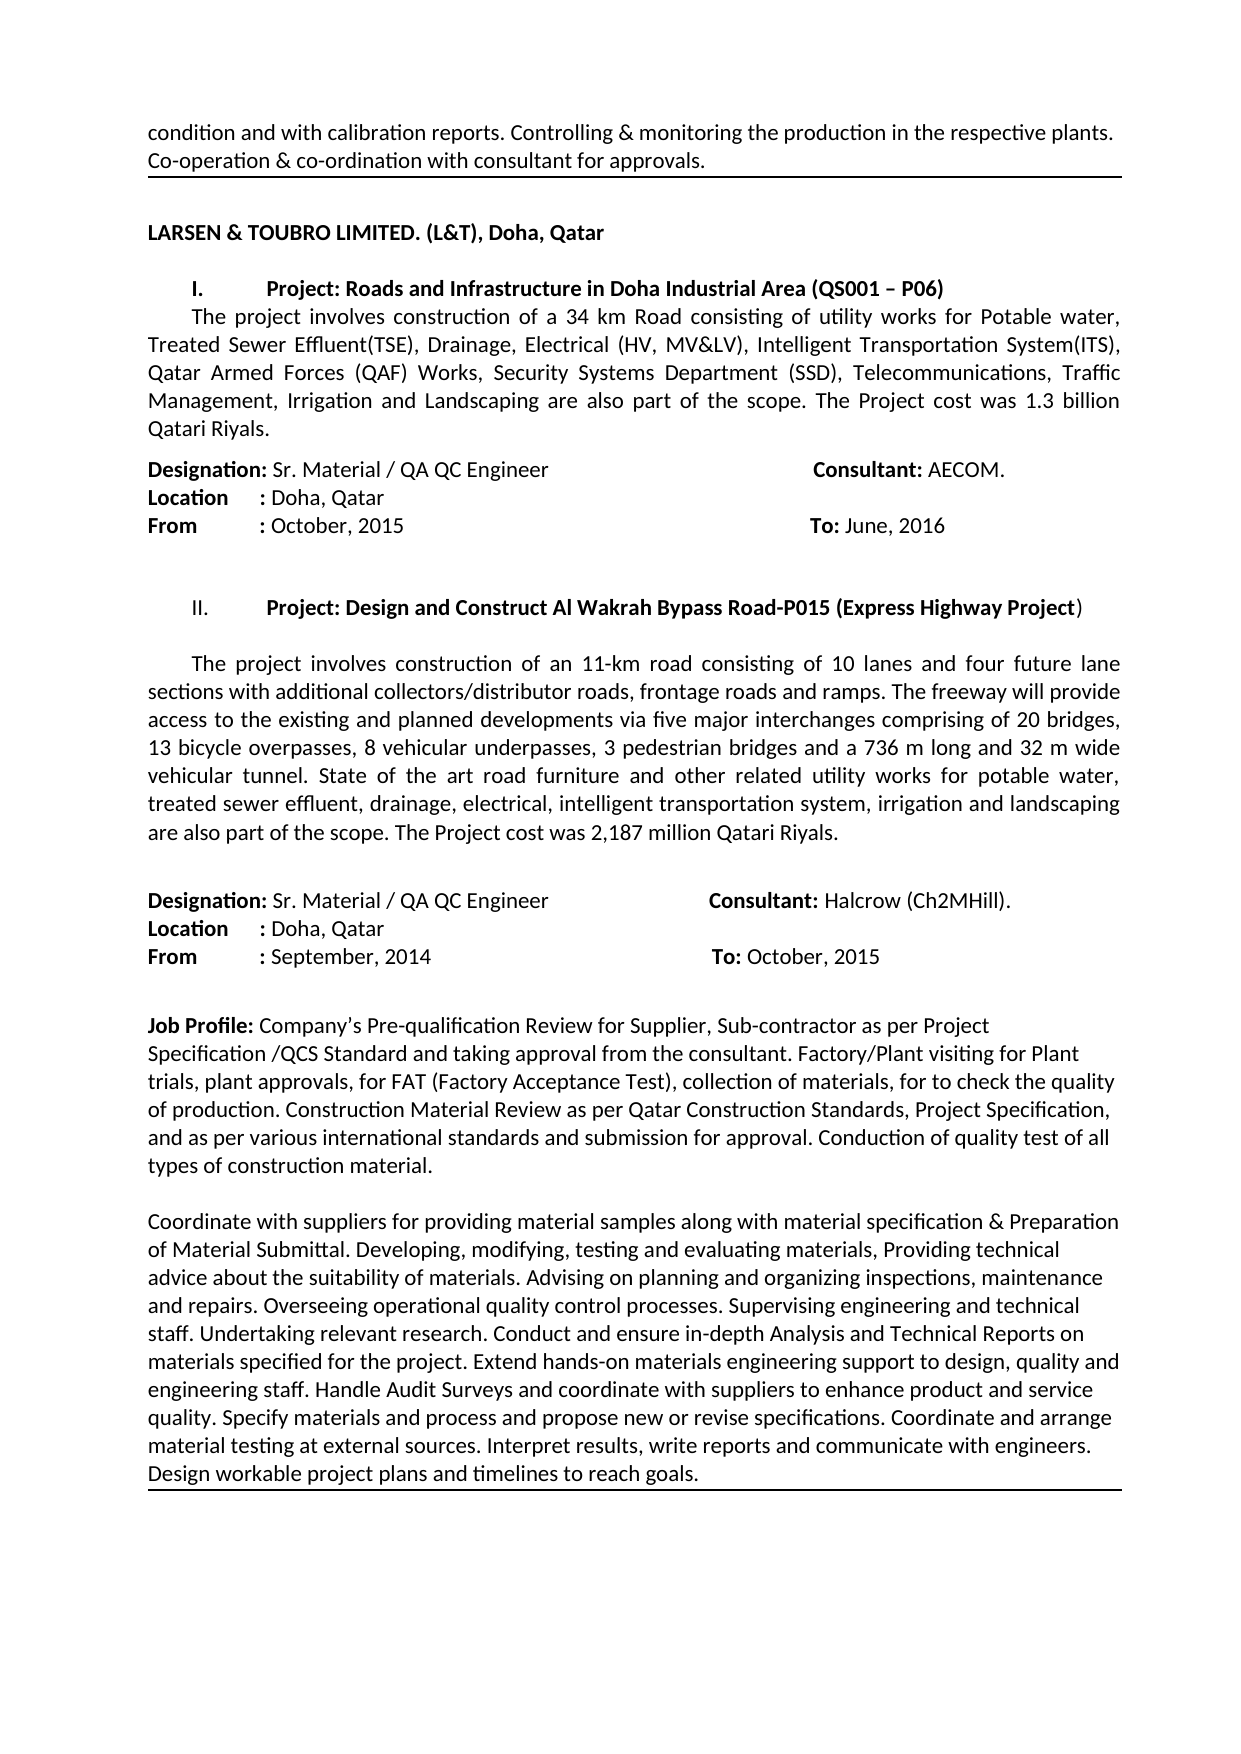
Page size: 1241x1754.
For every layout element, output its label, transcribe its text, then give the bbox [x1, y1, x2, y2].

list Project: Design and Construct Al Wakrah Bypass Road-P015 (Express Highway Project) [191, 593, 1122, 621]
text Location : Doha, Qatar [148, 914, 1122, 942]
text From : October, 2015 To: June, 2016 [148, 511, 1122, 539]
text Designation: Sr. Material / QA QC Engineer Consultant: AECOM. [148, 455, 1122, 483]
text Location : Doha, Qatar [148, 483, 1122, 511]
text LARSEN & TOUBRO LIMITED. (L&T), Doha, Qatar [148, 218, 1122, 246]
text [148, 118, 1122, 176]
list Project: Roads and Infrastructure in Doha Industrial Area (QS001 – P06) [191, 274, 1122, 302]
text The project involves construction of an 11-km road consisting of 10 lanes and four future lane sections with additional collectors/distributor roads, frontage roads and ramps. The freeway will provide access to the existing and planned developments via five major interchanges comprising of 20 bridges, 13 bicycle overpasses, 8 vehicular underpasses, 3 pedestrian bridges and a 736 m long and 32 m wide vehicular tunnel. State of the art road furniture and other related utility works for potable water, treated sewer effluent, drainage, electrical, intelligent transportation system, irrigation and landscaping are also part of the scope. The Project cost was 2,187 million Qatari Riyals. [148, 649, 1122, 846]
text The project involves construction of a 34 km Road consisting of utility works for Potable water, Treated Sewer Effluent(TSE), Drainage, Electrical (HV, MV&LV), Intelligent Transportation System(ITS), Qatar Armed Forces (QAF) Works, Security Systems Department (SSD), Telecommunications, Traffic Management, Irrigation and Landscaping are also part of the scope. The Project cost was 1.3 billion Qatari Riyals. [148, 302, 1122, 442]
text Designation: Sr. Material / QA QC Engineer Consultant: Halcrow (Ch2MHill). [148, 886, 1122, 914]
text From : September, 2014 To: October, 2015 [148, 942, 1122, 970]
text Job Profile: Company’s Pre-qualification Review for Supplier, Sub-contractor as per Project Specification /QCS Standard and taking approval from the consultant. Factory/Plant visiting for Plant trials, plant approvals, for FAT (Factory Acceptance Test), collection of materials, for to check the quality of production. Construction Material Review as per Qatar Construction Standards, Project Specification, and as per various international standards and submission for approval. Conduction of quality test of all types of construction material. Coordinate with suppliers for providing material samples along with material specification & Preparation of Material Submittal. Developing, modifying, testing and evaluating materials, Providing technical advice about the suitability of materials. Advising on planning and organizing inspections, maintenance and repairs. Overseeing operational quality control processes. Supervising engineering and technical staff. Undertaking relevant research. Conduct and ensure in-depth Analysis and Technical Reports on materials specified for the project. Extend hands-on materials engineering support to design, quality and engineering staff. Handle Audit Surveys and coordinate with suppliers to enhance product and service quality. Specify materials and process and propose new or revise specifications. Coordinate and arrange material testing at external sources. Interpret results, write reports and communicate with engineers. Design workable project plans and timelines to reach goals. [148, 1011, 1122, 1489]
